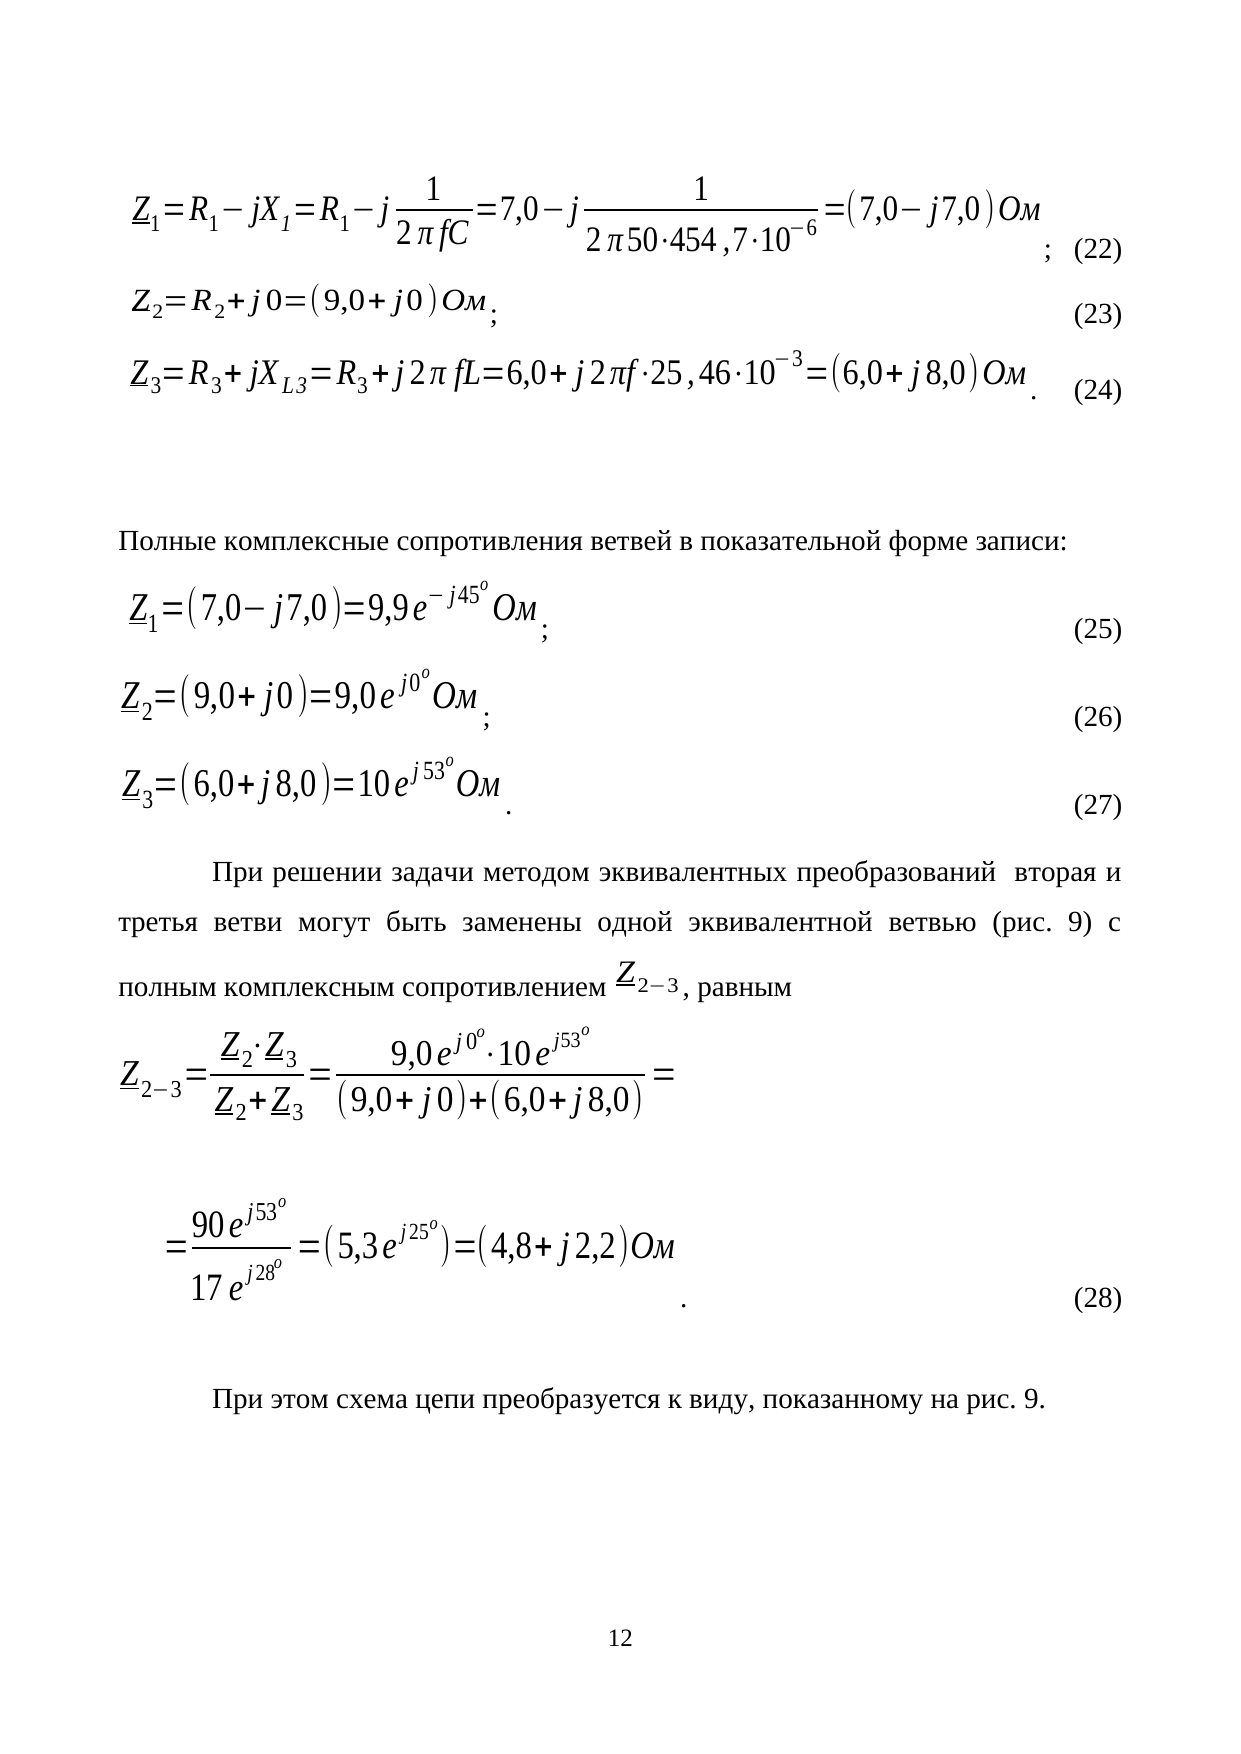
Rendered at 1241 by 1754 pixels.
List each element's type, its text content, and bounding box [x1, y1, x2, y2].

text ; (23) [118, 281, 1122, 329]
text . (24) [118, 346, 1122, 406]
text ; (26) [118, 661, 1122, 733]
text ; (22) [118, 168, 1122, 265]
text При решении задачи методом эквивалентных преобразований вторая и третья ветви могут быть заменены одной эквивалентной ветвью (рис. 9) с полным комплексным сопротивлением , равным [118, 854, 1122, 1003]
text При этом схема цепи преобразуется к виду, показанному на рис. 9. [118, 1381, 1122, 1414]
text Полные комплексные сопротивления ветвей в показательной форме записи: [118, 523, 1122, 557]
text ; (25) [118, 573, 1122, 645]
text . (27) [118, 749, 1122, 821]
text . (28) [118, 1191, 1122, 1314]
